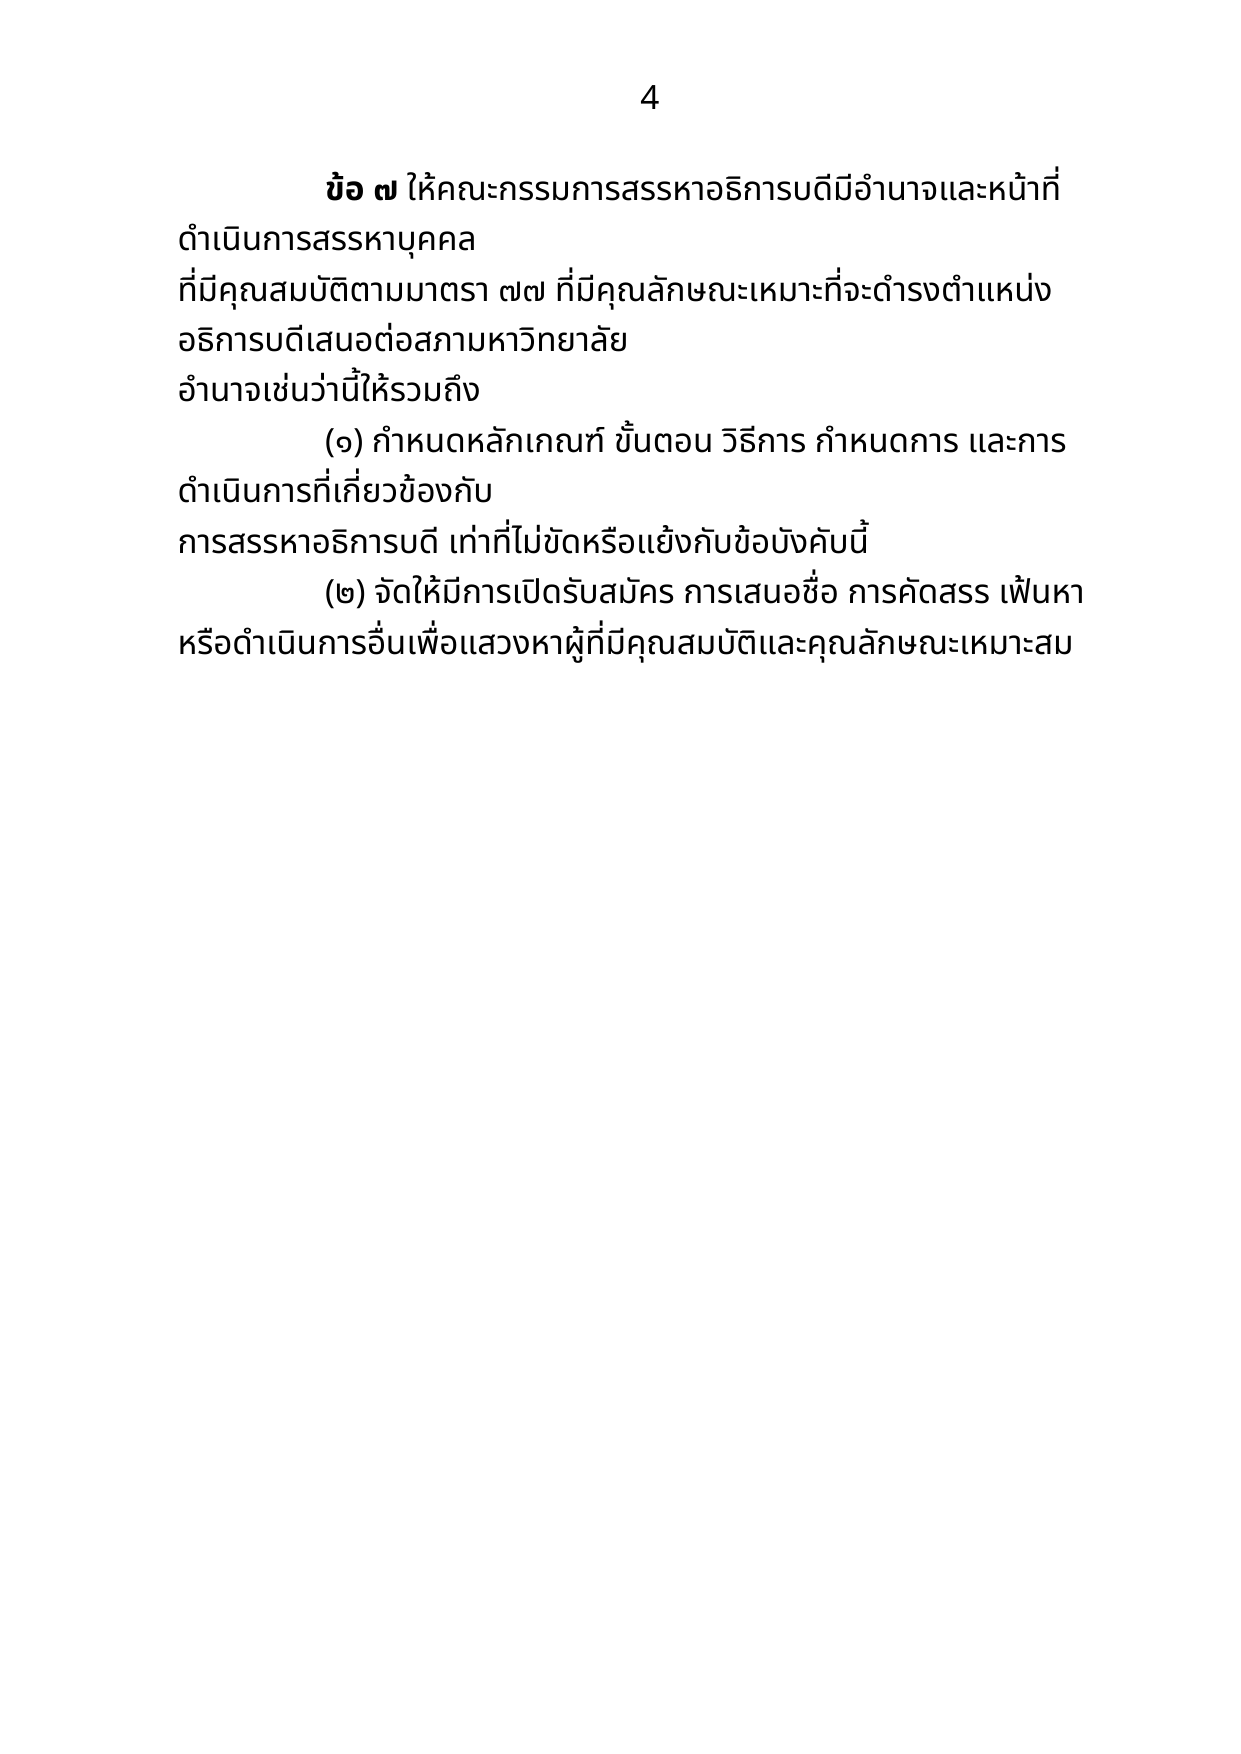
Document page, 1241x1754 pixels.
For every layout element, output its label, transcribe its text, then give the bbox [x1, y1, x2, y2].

text ข้อ ๗ ให้คณะกรรมการสรรหาอธิการบดีมีอำนาจและหน้าที่ดำเนินการสรรหาบุคคล ที่มีคุณสมบัติตามมาตรา ๗๗ ที่มีคุณลักษณะเหมาะที่จะดำรงตำแหน่งอธิการบดีเสนอต่อสภามหาวิทยาลัย อำนาจเช่นว่านี้ให้รวมถึง [177, 165, 1122, 417]
text (๒) จัดให้มีการเปิดรับสมัคร การเสนอชื่อ การคัดสรร เฟ้นหา หรือดำเนินการอื่นเพื่อแสวงหาผู้ที่มีคุณสมบัติและคุณลักษณะเหมาะสม [177, 568, 1122, 669]
text (๑) กำหนดหลักเกณฑ์ ขั้นตอน วิธีการ กำหนดการ และการดำเนินการที่เกี่ยวข้องกับ การสรรหาอธิการบดี เท่าที่ไม่ขัดหรือแย้งกับข้อบังคับนี้ [177, 417, 1122, 568]
